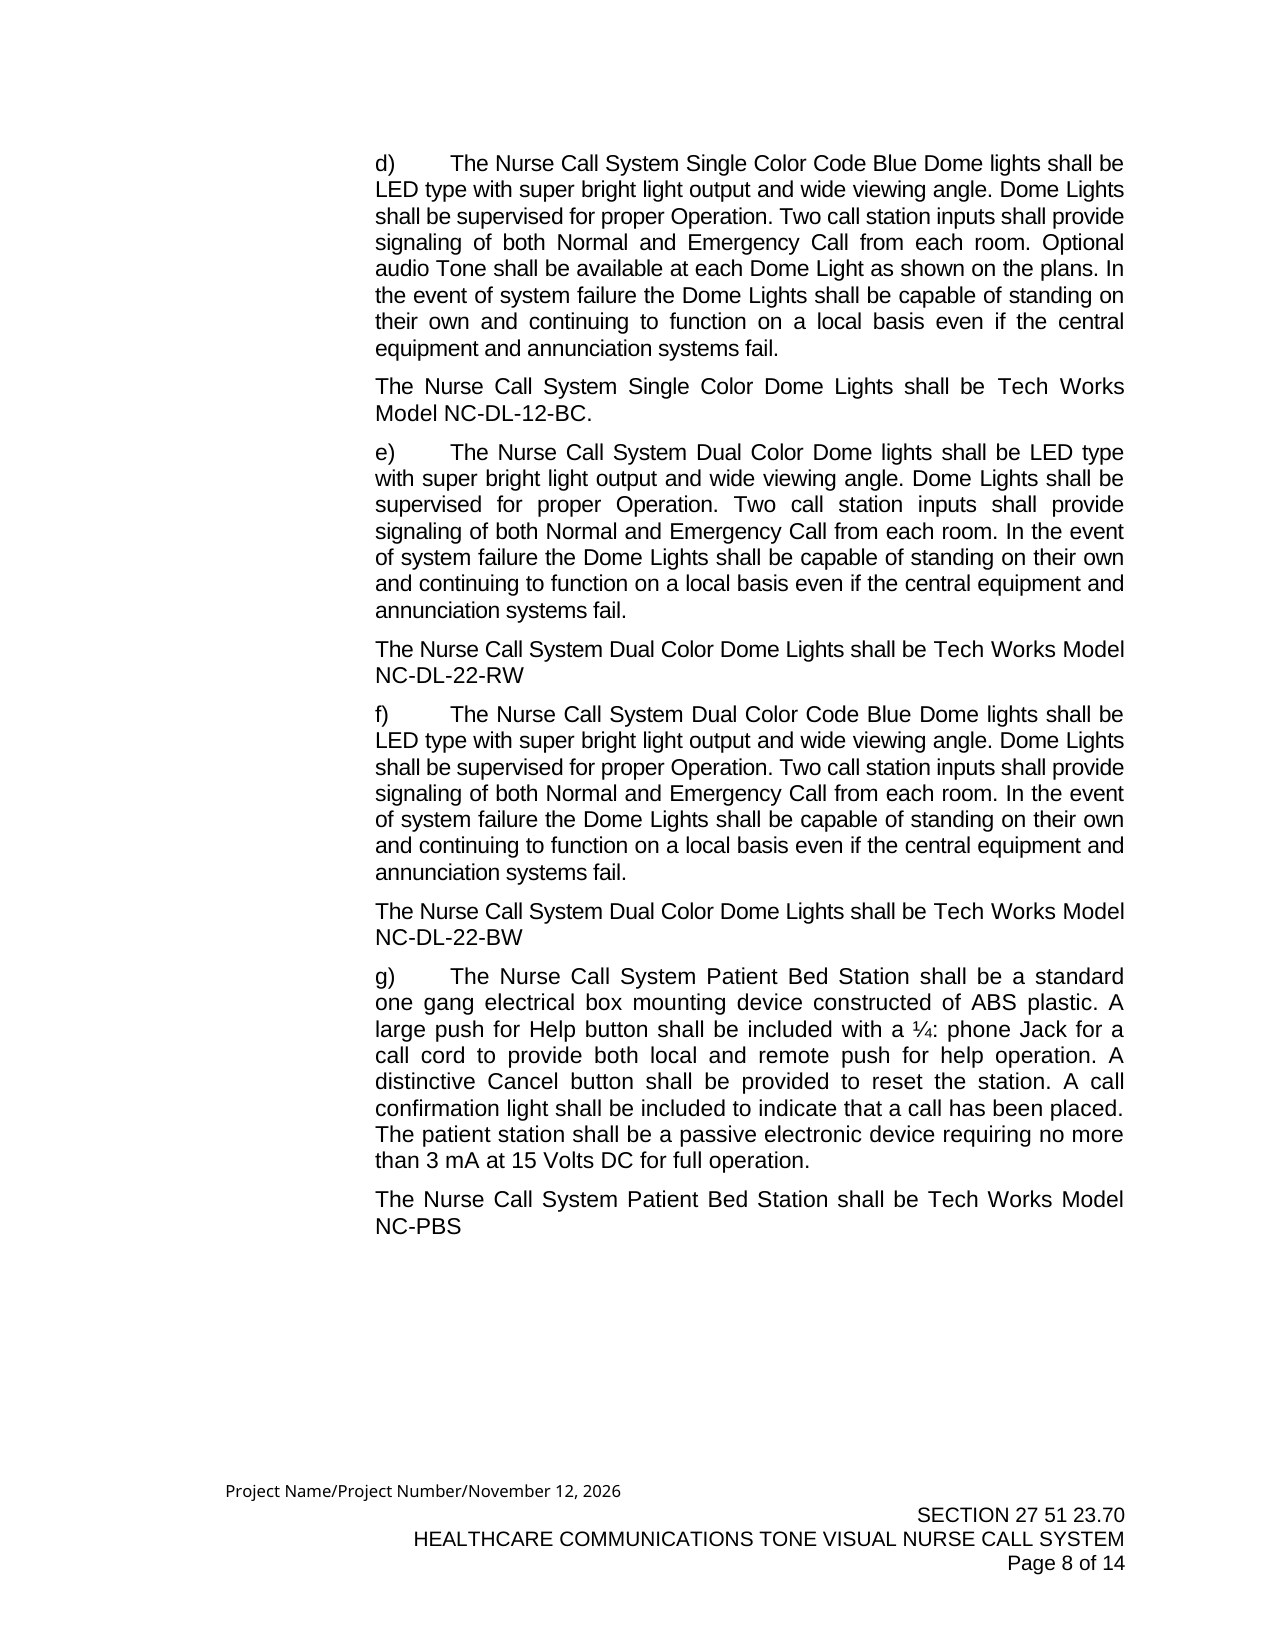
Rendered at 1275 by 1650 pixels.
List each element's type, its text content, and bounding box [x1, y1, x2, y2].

text The Nurse Call System Dual Color Dome Lights shall be Tech Works Model NC-DL-22-RW [375, 636, 1125, 688]
list The Nurse Call System Dual Color Dome lights shall be LED type with super bright light output and wide viewing angle. Dome Lights shall be supervised for proper Operation. Two call station inputs shall provide signaling of both Normal and Emergency Call from each room. In the event of system failure the Dome Lights shall be capable of standing on their own and continuing to function on a local basis even if the central equipment and annunciation systems fail. [375, 438, 1125, 623]
text The Nurse Call System Dual Color Dome Lights shall be Tech Works Model NC-DL-22-BW [375, 898, 1125, 950]
text The Nurse Call System Single Color Dome Lights shall be Tech Works Model NC-DL-12-BC. [375, 373, 1125, 426]
list The Nurse Call System Dual Color Code Blue Dome lights shall be LED type with super bright light output and wide viewing angle. Dome Lights shall be supervised for proper Operation. Two call station inputs shall provide signaling of both Normal and Emergency Call from each room. In the event of system failure the Dome Lights shall be capable of standing on their own and continuing to function on a local basis even if the central equipment and annunciation systems fail. [375, 701, 1125, 885]
text The Nurse Call System Patient Bed Station shall be Tech Works Model NC-PBS [375, 1186, 1125, 1239]
list The Nurse Call System Patient Bed Station shall be a standard one gang electrical box mounting device constructed of ABS plastic. A large push for Help button shall be included with a ¼: phone Jack for a call cord to provide both local and remote push for help operation. A distinctive Cancel button shall be provided to reset the station. A call confirmation light shall be included to indicate that a call has been placed. The patient station shall be a passive electronic device requiring no more than 3 mA at 15 Volts DC for full operation. [375, 963, 1125, 1174]
list The Nurse Call System Single Color Code Blue Dome lights shall be LED type with super bright light output and wide viewing angle. Dome Lights shall be supervised for proper Operation. Two call station inputs shall provide signaling of both Normal and Emergency Call from each room. Optional audio Tone shall be available at each Dome Light as shown on the plans. In the event of system failure the Dome Lights shall be capable of standing on their own and continuing to function on a local basis even if the central equipment and annunciation systems fail. [375, 150, 1125, 361]
